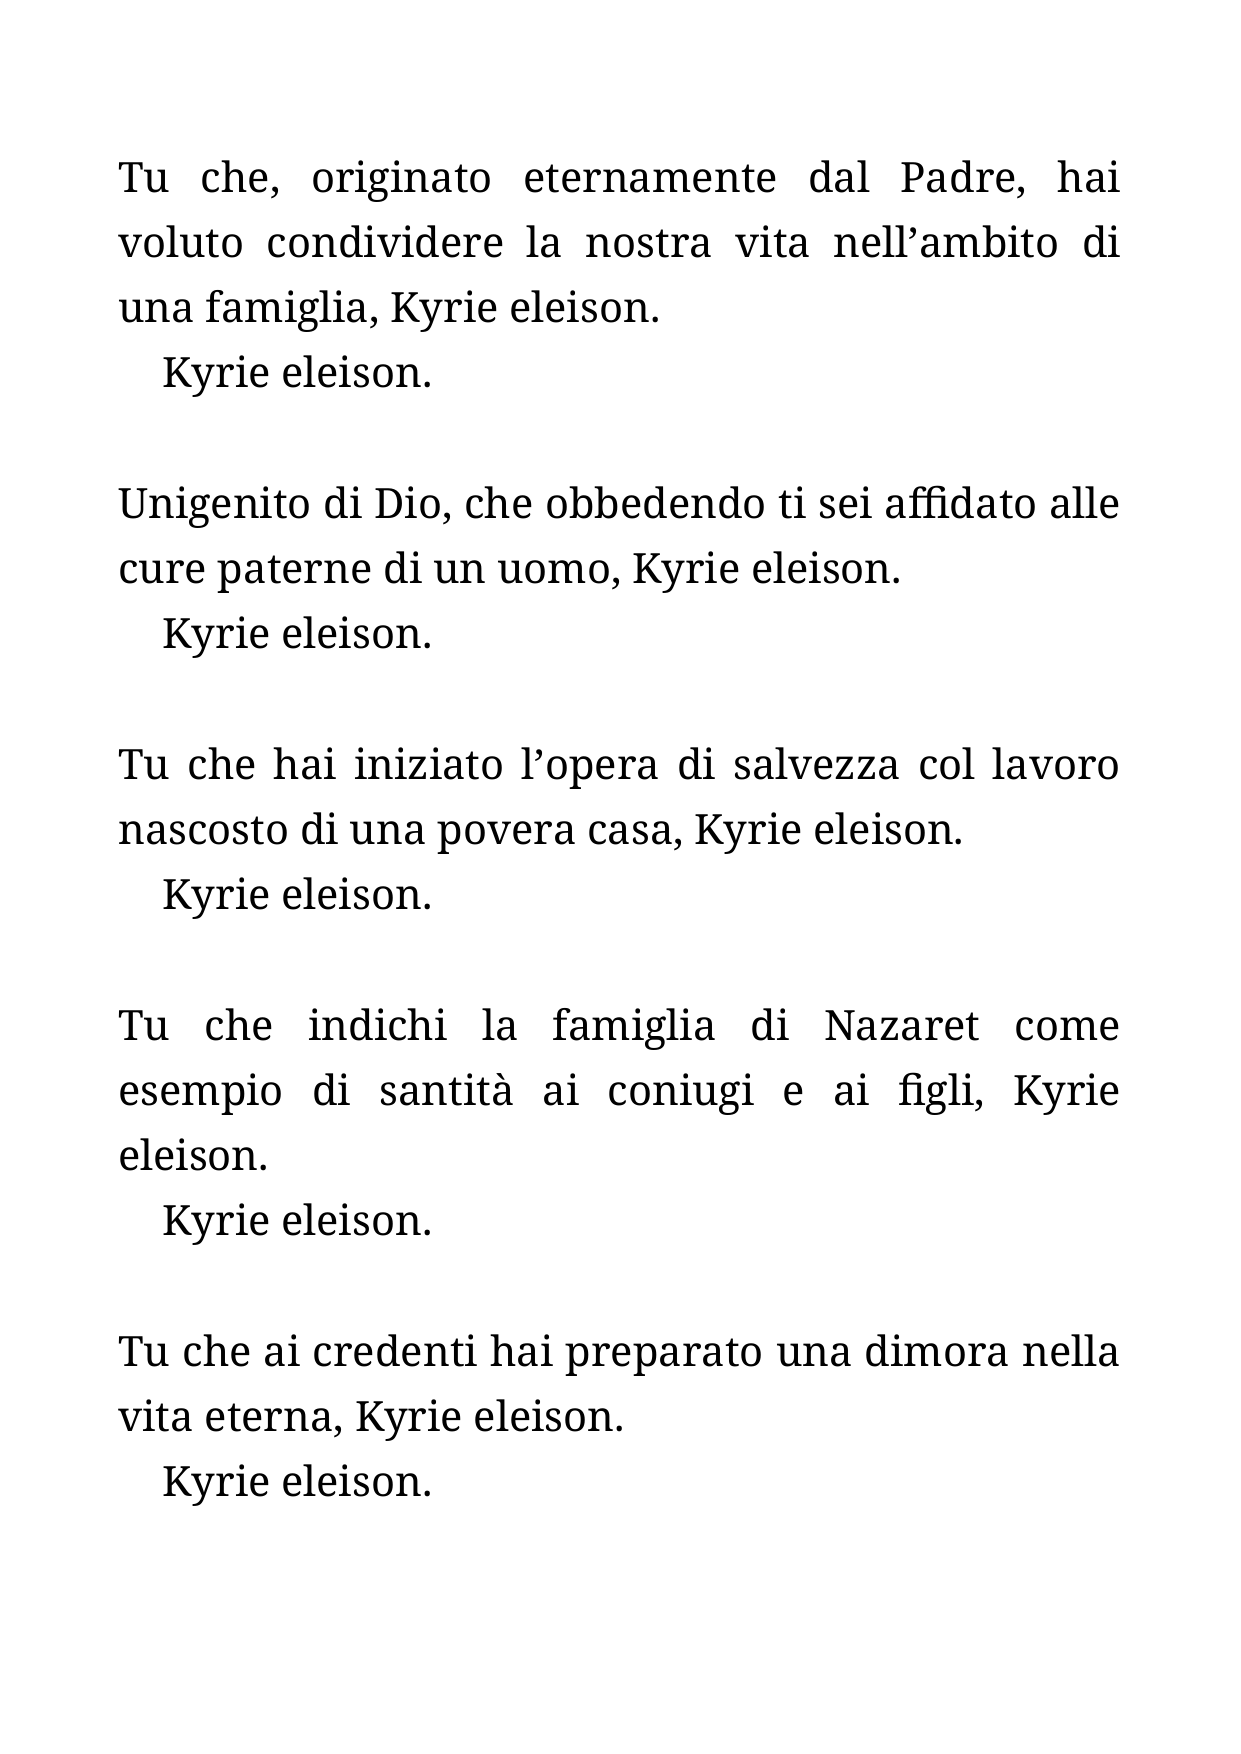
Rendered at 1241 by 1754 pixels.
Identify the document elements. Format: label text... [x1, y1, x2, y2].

text Kyrie eleison. [118, 1452, 1122, 1508]
text Tu che, originato eternamente dal Padre, hai voluto condividere la nostra vita nell’ambito di una famiglia, Kyrie eleison. [118, 148, 1122, 335]
text Kyrie eleison. [118, 604, 1122, 661]
text Tu che ai credenti hai preparato una dimora nella vita eterna, Kyrie eleison. [118, 1321, 1122, 1443]
text Tu che indichi la famiglia di Nazaret come esempio di santità ai coniugi e ai figli, Kyrie eleison. [118, 995, 1122, 1182]
text Kyrie eleison. [118, 343, 1122, 400]
text Kyrie eleison. [118, 865, 1122, 922]
text Unigenito di Dio, che obbedendo ti sei affidato alle cure paterne di un uomo, Kyrie eleison. [118, 474, 1122, 596]
text Kyrie eleison. [118, 1191, 1122, 1248]
text Tu che hai iniziato l’opera di salvezza col lavoro nascosto di una povera casa, Kyrie eleison. [118, 734, 1122, 856]
